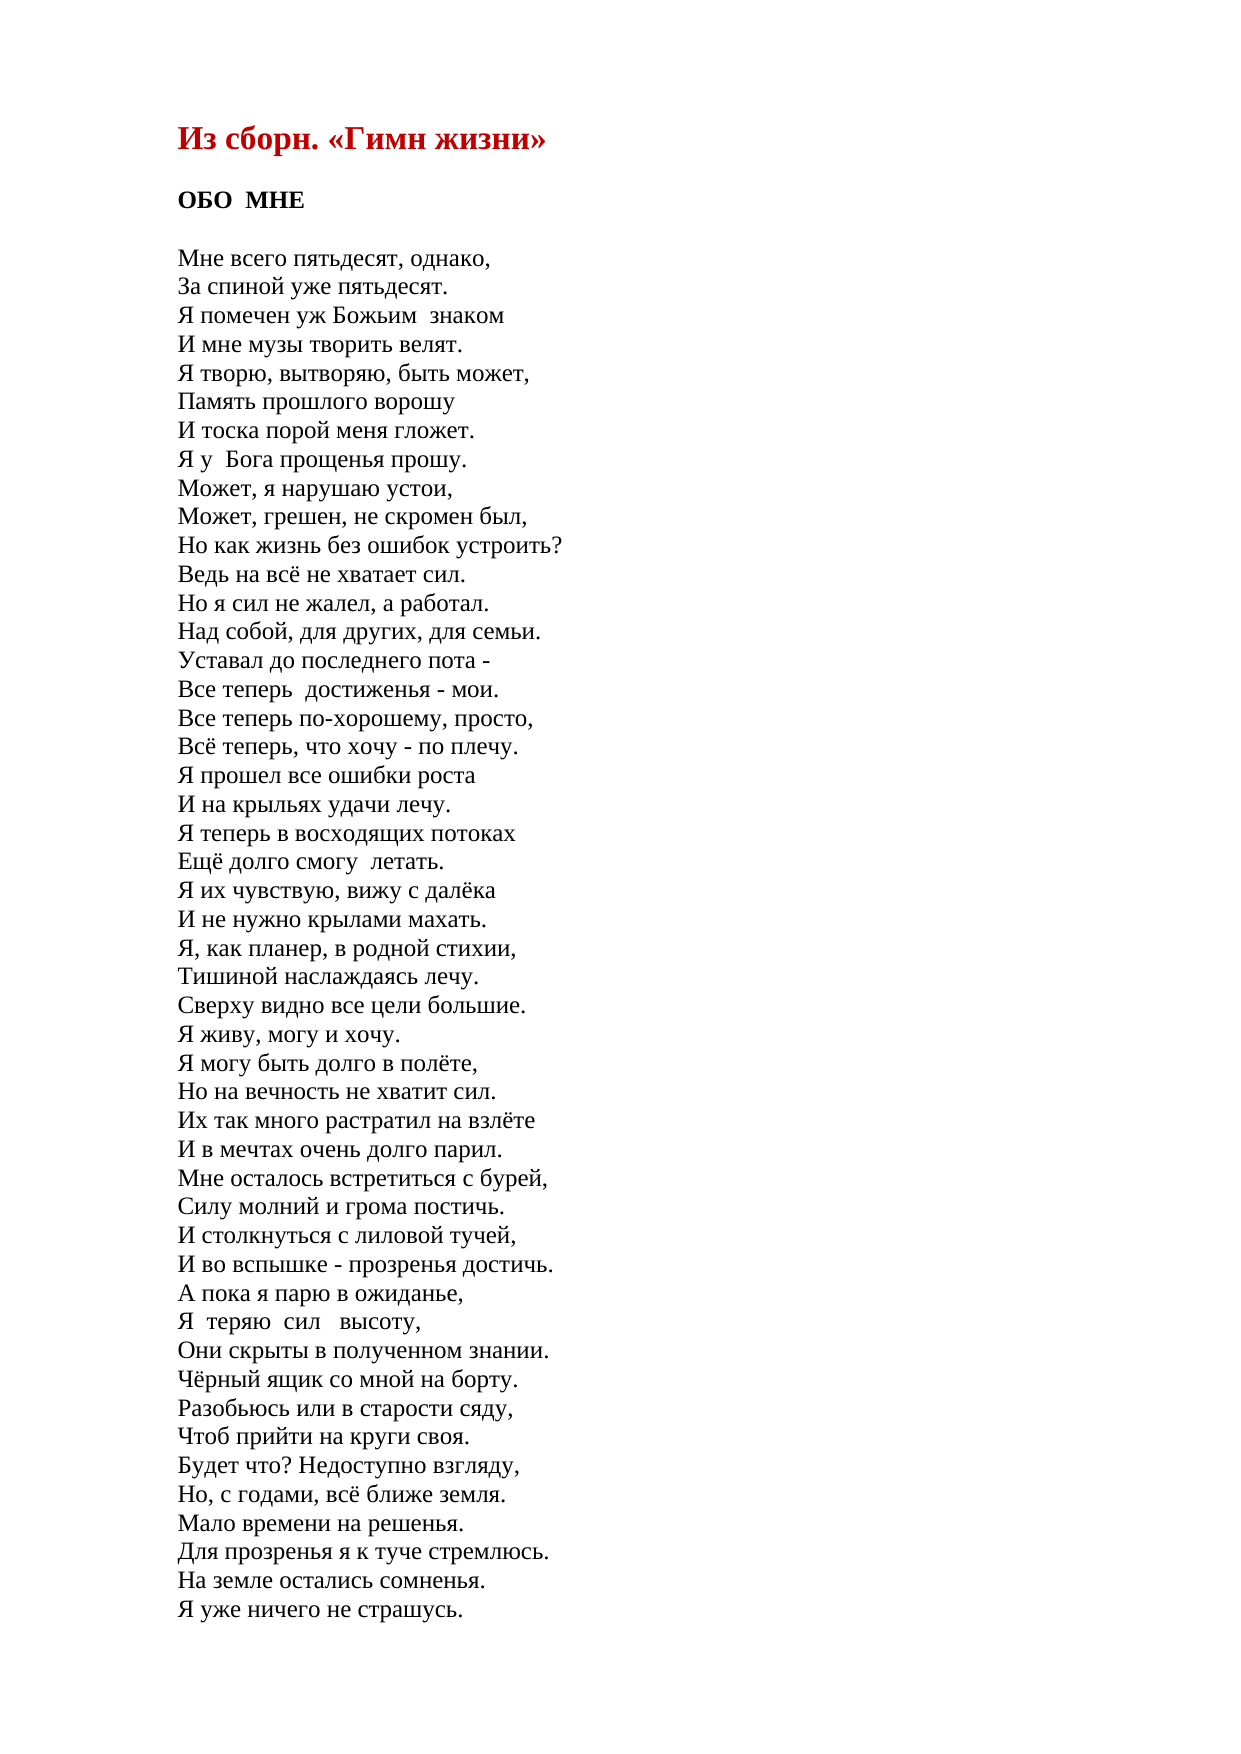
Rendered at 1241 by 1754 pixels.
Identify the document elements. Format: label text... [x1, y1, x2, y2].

text И не нужно крылами махать. [177, 904, 1152, 933]
text Всё теперь, что хочу - по плечу. [177, 731, 1152, 760]
text Мне всего пятьдесят, однако, [177, 243, 1152, 271]
text Чёрный ящик со мной на борту. [177, 1364, 1152, 1393]
text Сверху видно все цели большие. [177, 990, 1152, 1019]
text И столкнуться с лиловой тучей, [177, 1220, 1152, 1249]
text Я теряю сил высоту, [177, 1306, 1152, 1335]
text Я помечен уж Божьим знаком [177, 300, 1152, 329]
text Тишиной наслаждаясь лечу. [177, 961, 1152, 990]
text И тоска порой меня гложет. [177, 415, 1152, 444]
text Может, грешен, не скромен был, [177, 501, 1152, 530]
text Я прошел все ошибки роста [177, 760, 1152, 789]
text Я теперь в восходящих потоках [177, 818, 1152, 846]
text Они скрыты в полученном знании. [177, 1335, 1152, 1364]
text ОБО МНЕ [177, 185, 1152, 214]
text Память прошлого ворошу [177, 386, 1152, 415]
text Все теперь достиженья - мои. [177, 674, 1152, 703]
text Все теперь по-хорошему, просто, [177, 703, 1152, 731]
text Уставал до последнего пота - [177, 645, 1152, 674]
text Над собой, для других, для семьи. [177, 616, 1152, 645]
text Будет что? Недоступно взгляду, [177, 1450, 1152, 1479]
text Я, как планер, в родной стихии, [177, 933, 1152, 961]
text Я творю, вытворяю, быть может, [177, 358, 1152, 386]
text Я уже ничего не страшусь. [177, 1594, 1152, 1623]
text И во вспышке - прозренья достичь. [177, 1249, 1152, 1278]
text Но как жизнь без ошибок устроить? [177, 530, 1152, 559]
text И на крыльях удачи лечу. [177, 789, 1152, 818]
text Но, с годами, всё ближе земля. [177, 1479, 1152, 1508]
text Их так много растратил на взлёте [177, 1105, 1152, 1134]
text Мало времени на решенья. [177, 1508, 1152, 1536]
text На земле остались сомненья. [177, 1565, 1152, 1594]
text Ведь на всё не хватает сил. [177, 559, 1152, 588]
text Может, я нарушаю устои, [177, 473, 1152, 501]
text А пока я парю в ожиданье, [177, 1278, 1152, 1306]
text Ещё долго смогу летать. [177, 846, 1152, 875]
text Чтоб прийти на круги своя. [177, 1421, 1152, 1450]
text Силу молний и грома постичь. [177, 1191, 1152, 1220]
text За спиной уже пятьдесят. [177, 271, 1152, 300]
text И в мечтах очень долго парил. [177, 1134, 1152, 1163]
text Я живу, могу и хочу. [177, 1019, 1152, 1048]
text Для прозренья я к туче стремлюсь. [177, 1536, 1152, 1565]
text Я у Бога прощенья прошу. [177, 444, 1152, 473]
text И мне музы творить велят. [177, 329, 1152, 358]
text Мне осталось встретиться с бурей, [177, 1163, 1152, 1191]
text Я могу быть долго в полёте, [177, 1048, 1152, 1076]
text Но на вечность не хватит сил. [177, 1076, 1152, 1105]
text Я их чувствую, вижу с далёка [177, 875, 1152, 904]
text Но я сил не жалел, а работал. [177, 588, 1152, 616]
text Из сборн. «Гимн жизни» [177, 118, 1152, 156]
text Разобьюсь или в старости сяду, [177, 1393, 1152, 1421]
